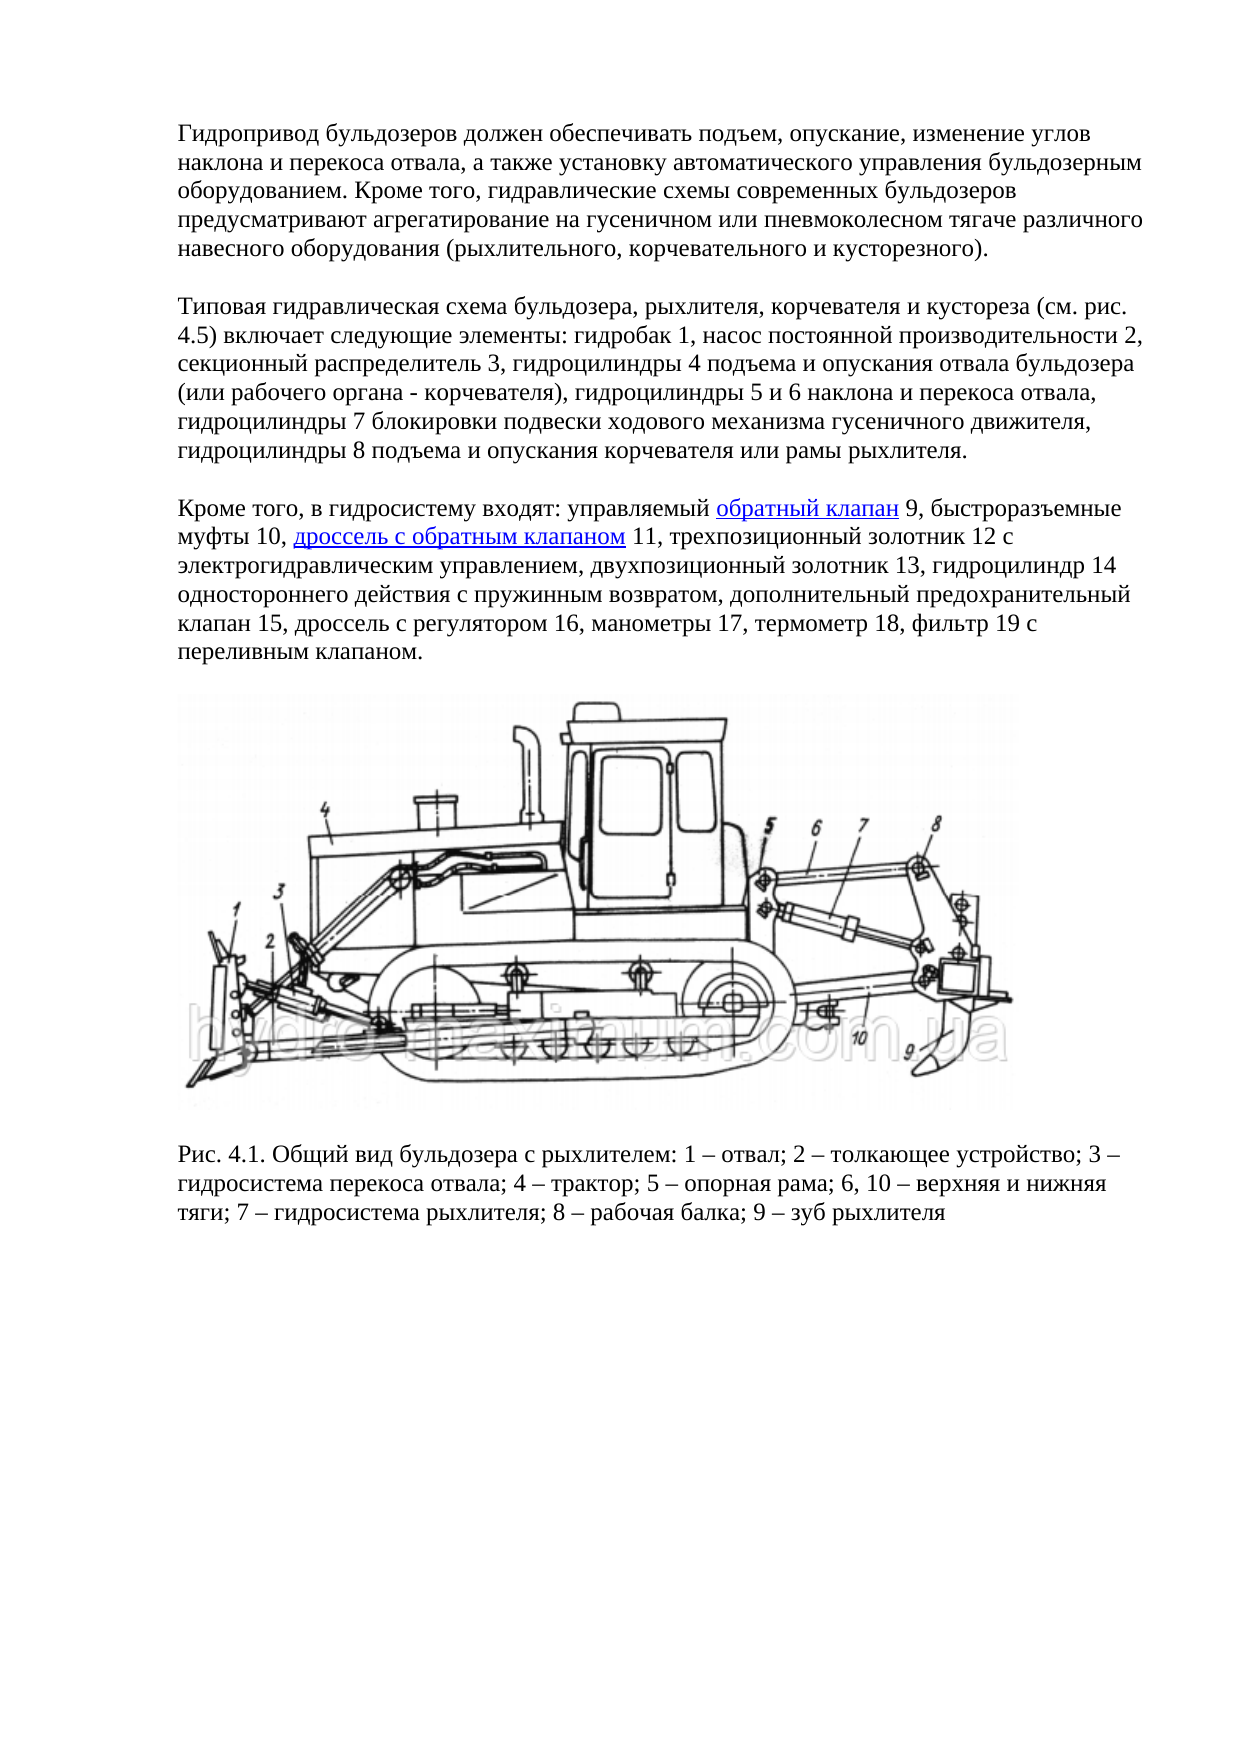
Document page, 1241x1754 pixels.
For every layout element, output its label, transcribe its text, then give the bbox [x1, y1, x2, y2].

text Кроме того, в гидросистему входят: управляемый обратный клапан 9, быстроразъемные муфты 10, дроссель с обратным клапаном 11, трехпозиционный золотник 12 с электрогидравлическим управлением, двухпозиционный золотник 13, гидроцилиндр 14 одностороннего действия с пружинным возвратом, дополнительный предохранительный клапан 15, дроссель с регулятором 16, манометры 17, термометр 18, фильтр 19 с переливным клапаном. [177, 493, 1152, 665]
text Гидропривод бульдозеров должен обеспечивать подъем, опускание, изменение углов наклона и перекоса отвала, а также установку автоматического управления бульдозерным оборудованием. Кроме того, гидравлические схемы современных бульдозеров предусматривают агрегатирование на гусеничном или пневмоколесном тягаче различного навесного оборудования (рыхлительного, корчевательного и кусторезного). [177, 118, 1152, 262]
picture [177, 694, 1020, 1110]
text Типовая гидравлическая схема бульдозера, рыхлителя, корчевателя и кустореза (см. рис. 4.5) включает следующие элементы: гидробак 1, насос постоянной производительности 2, секционный распределитель 3, гидроцилиндры 4 подъема и опускания отвала бульдозера (или рабочего органа - корчевателя), гидроцилиндры 5 и 6 наклона и перекоса отвала, гидроцилиндры 7 блокировки подвески ходового механизма гусеничного движителя, гидроцилиндры 8 подъема и опускания корчевателя или рамы рыхлителя. [177, 291, 1152, 463]
text Рис. 4.1. Общий вид бульдозера с рыхлителем: 1 – отвал; 2 – толкающее устройство; 3 – гидросистема перекоса отвала; 4 – трактор; 5 – опорная рама; 6, 10 – верхняя и нижняя тяги; 7 – гидросистема рыхлителя; 8 – рабочая балка; 9 – зуб рыхлителя [177, 1139, 1152, 1225]
